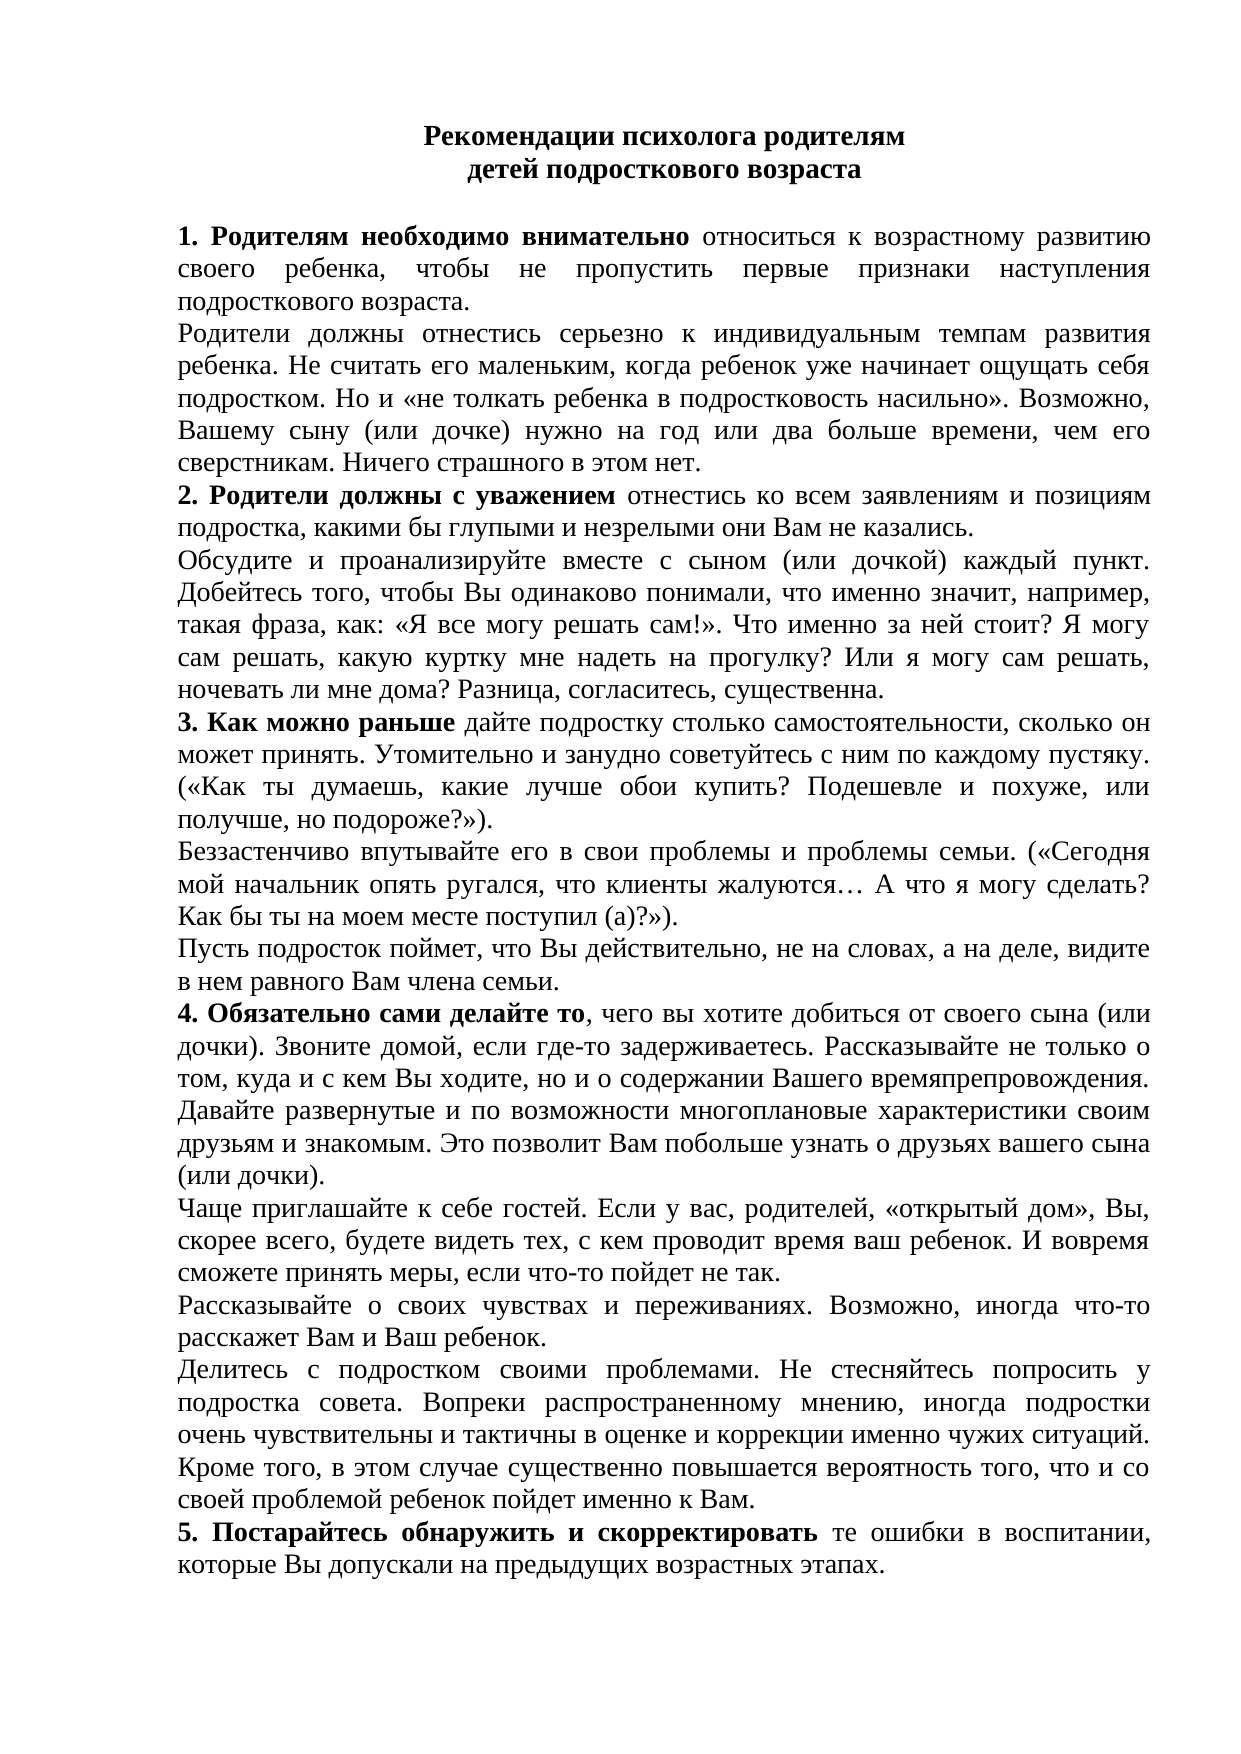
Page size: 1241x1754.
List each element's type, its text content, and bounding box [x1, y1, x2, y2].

text 4. Обязательно сами делайте то, чего вы хотите добиться от своего сына (или дочки). Звоните домой, если где-то задерживаетесь. Рассказывайте не только о том, куда и с кем Вы ходите, но и о содержании Вашего времяпрепровождения. Давайте развернутые и по возможности многоплановые характеристики своим друзьям и знакомым. Это позволит Вам побольше узнать о друзьях вашего сына (или дочки). [177, 996, 1152, 1191]
text Делитесь с подростком своими проблемами. Не стесняйтесь попросить у подростка совета. Вопреки распространенному мнению, иногда подростки очень чувствительны и тактичны в оценке и коррекции именно чужих ситуаций. Кроме того, в этом случае существенно повышается вероятность того, что и со своей проблемой ребенок пойдет именно к Вам. [177, 1353, 1152, 1514]
text Чаще приглашайте к себе гостей. Если у вас, родителей, «открытый дом», Вы, скорее всего, будете видеть тех, с кем проводит время ваш ребенок. И вовремя сможете принять меры, если что-то пойдет не так. [177, 1191, 1152, 1288]
text Беззастенчиво впутывайте его в свои проблемы и проблемы семьи. («Сегодня мой начальник опять ругался, что клиенты жалуются… А что я могу сделать? Как бы ты на моем месте поступил (а)?»). [177, 834, 1152, 931]
text 3. Как можно раньше дайте подростку столько самостоятельности, сколько он может принять. Утомительно и занудно советуйтесь с ним по каждому пустяку. («Как ты думаешь, какие лучше обои купить? Подешевле и похуже, или получше, но подороже?»). [177, 705, 1152, 834]
text Пусть подросток поймет, что Вы действительно, не на словах, а на деле, видите в нем равного Вам члена семьи. [177, 931, 1152, 996]
text Родители должны отнестись серьезно к индивидуальным темпам развития ребенка. Не считать его маленьким, когда ребенок уже начинает ощущать себя подростком. Но и «не толкать ребенка в подростковость насильно». Возможно, Вашему сыну (или дочке) нужно на год или два больше времени, чем его сверстникам. Ничего страшного в этом нет. [177, 316, 1152, 478]
text детей подросткового возраста [177, 152, 1152, 185]
text Рассказывайте о своих чувствах и переживаниях. Возможно, иногда что-то расскажет Вам и Ваш ребенок. [177, 1288, 1152, 1353]
text Рекомендации психолога родителям [177, 118, 1152, 152]
text 5. Постарайтесь обнаружить и скорректировать те ошибки в воспитании, которые Вы допускали на предыдущих возрастных этапах. [177, 1514, 1152, 1579]
text 1. Родителям необходимо внимательно относиться к возрастному развитию своего ребенка, чтобы не пропустить первые признаки наступления подросткового возраста. [177, 219, 1152, 316]
text 2. Родители должны с уважением отнестись ко всем заявлениям и позициям подростка, какими бы глупыми и незрелыми они Вам не казались. [177, 478, 1152, 543]
text Обсудите и проанализируйте вместе с сыном (или дочкой) каждый пункт. Добейтесь того, чтобы Вы одинаково понимали, что именно значит, например, такая фраза, как: «Я все могу решать сам!». Что именно за ней стоит? Я могу сам решать, какую куртку мне надеть на прогулку? Или я могу сам решать, ночевать ли мне дома? Разница, согласитесь, существенна. [177, 543, 1152, 705]
